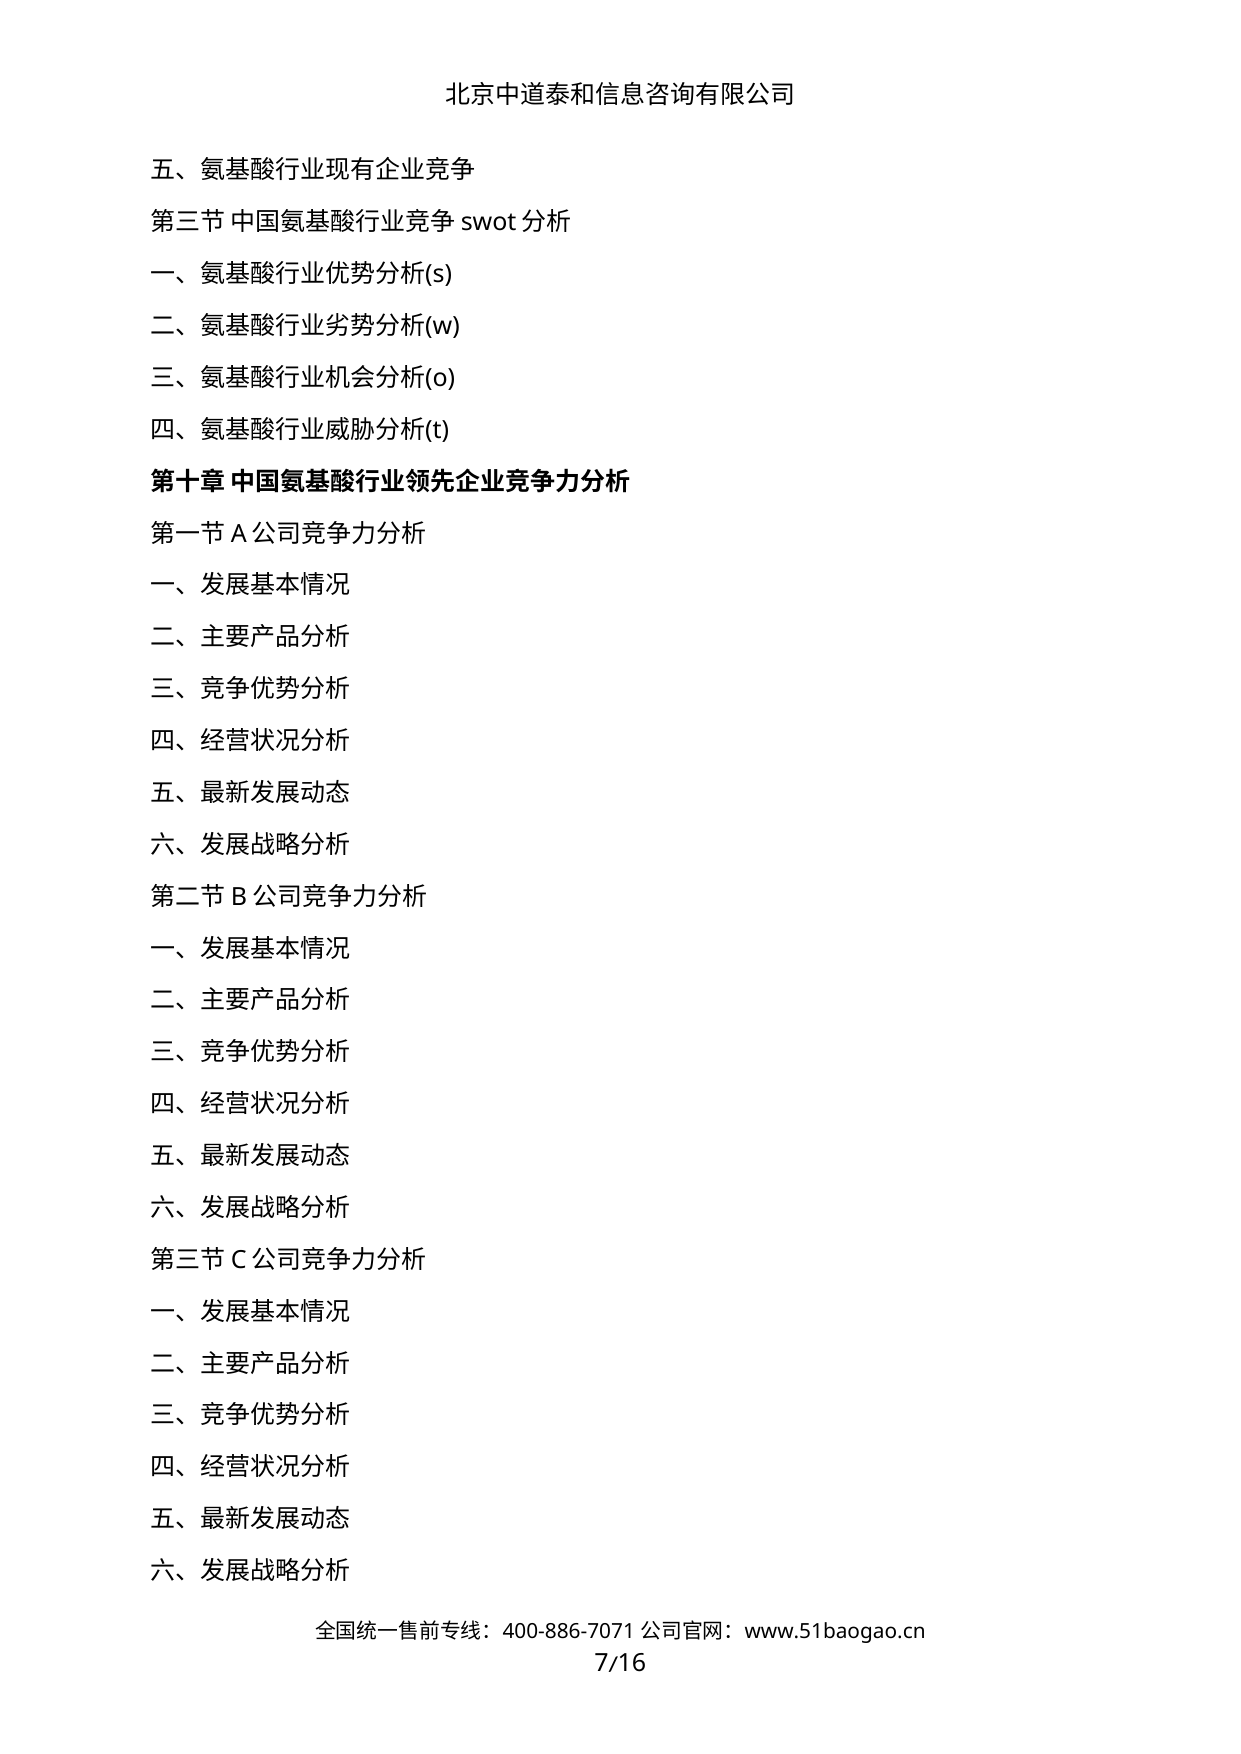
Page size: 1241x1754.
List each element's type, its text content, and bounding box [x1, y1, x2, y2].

text 二、主要产品分析 [150, 1343, 1090, 1379]
text 一、发展基本情况 [150, 1291, 1090, 1327]
text 三、竞争优势分析 [150, 669, 1090, 705]
text 第二节 B公司竞争力分析 [150, 876, 1090, 912]
text 六、发展战略分析 [150, 1551, 1090, 1587]
text 六、发展战略分析 [150, 824, 1090, 861]
text 四、经营状况分析 [150, 1447, 1090, 1483]
text 三、氨基酸行业机会分析(o) [150, 357, 1090, 394]
text 第一节 A公司竞争力分析 [150, 513, 1090, 549]
text 一、发展基本情况 [150, 565, 1090, 601]
text 五、氨基酸行业现有企业竞争 [150, 150, 1090, 186]
text 六、发展战略分析 [150, 1187, 1090, 1224]
text 五、最新发展动态 [150, 772, 1090, 809]
text 四、氨基酸行业威胁分析(t) [150, 409, 1090, 446]
text 第十章 中国氨基酸行业领先企业竞争力分析 [150, 461, 1090, 497]
text 第三节 C公司竞争力分析 [150, 1239, 1090, 1276]
text 三、竞争优势分析 [150, 1395, 1090, 1431]
text 一、发展基本情况 [150, 928, 1090, 964]
text 二、氨基酸行业劣势分析(w) [150, 306, 1090, 342]
text 二、主要产品分析 [150, 980, 1090, 1016]
text 三、竞争优势分析 [150, 1032, 1090, 1068]
text 五、最新发展动态 [150, 1499, 1090, 1535]
text 四、经营状况分析 [150, 1084, 1090, 1120]
text 第三节 中国氨基酸行业竞争swot分析 [150, 202, 1090, 238]
text 一、氨基酸行业优势分析(s) [150, 254, 1090, 290]
text 二、主要产品分析 [150, 617, 1090, 653]
text 五、最新发展动态 [150, 1136, 1090, 1172]
text 四、经营状况分析 [150, 721, 1090, 757]
